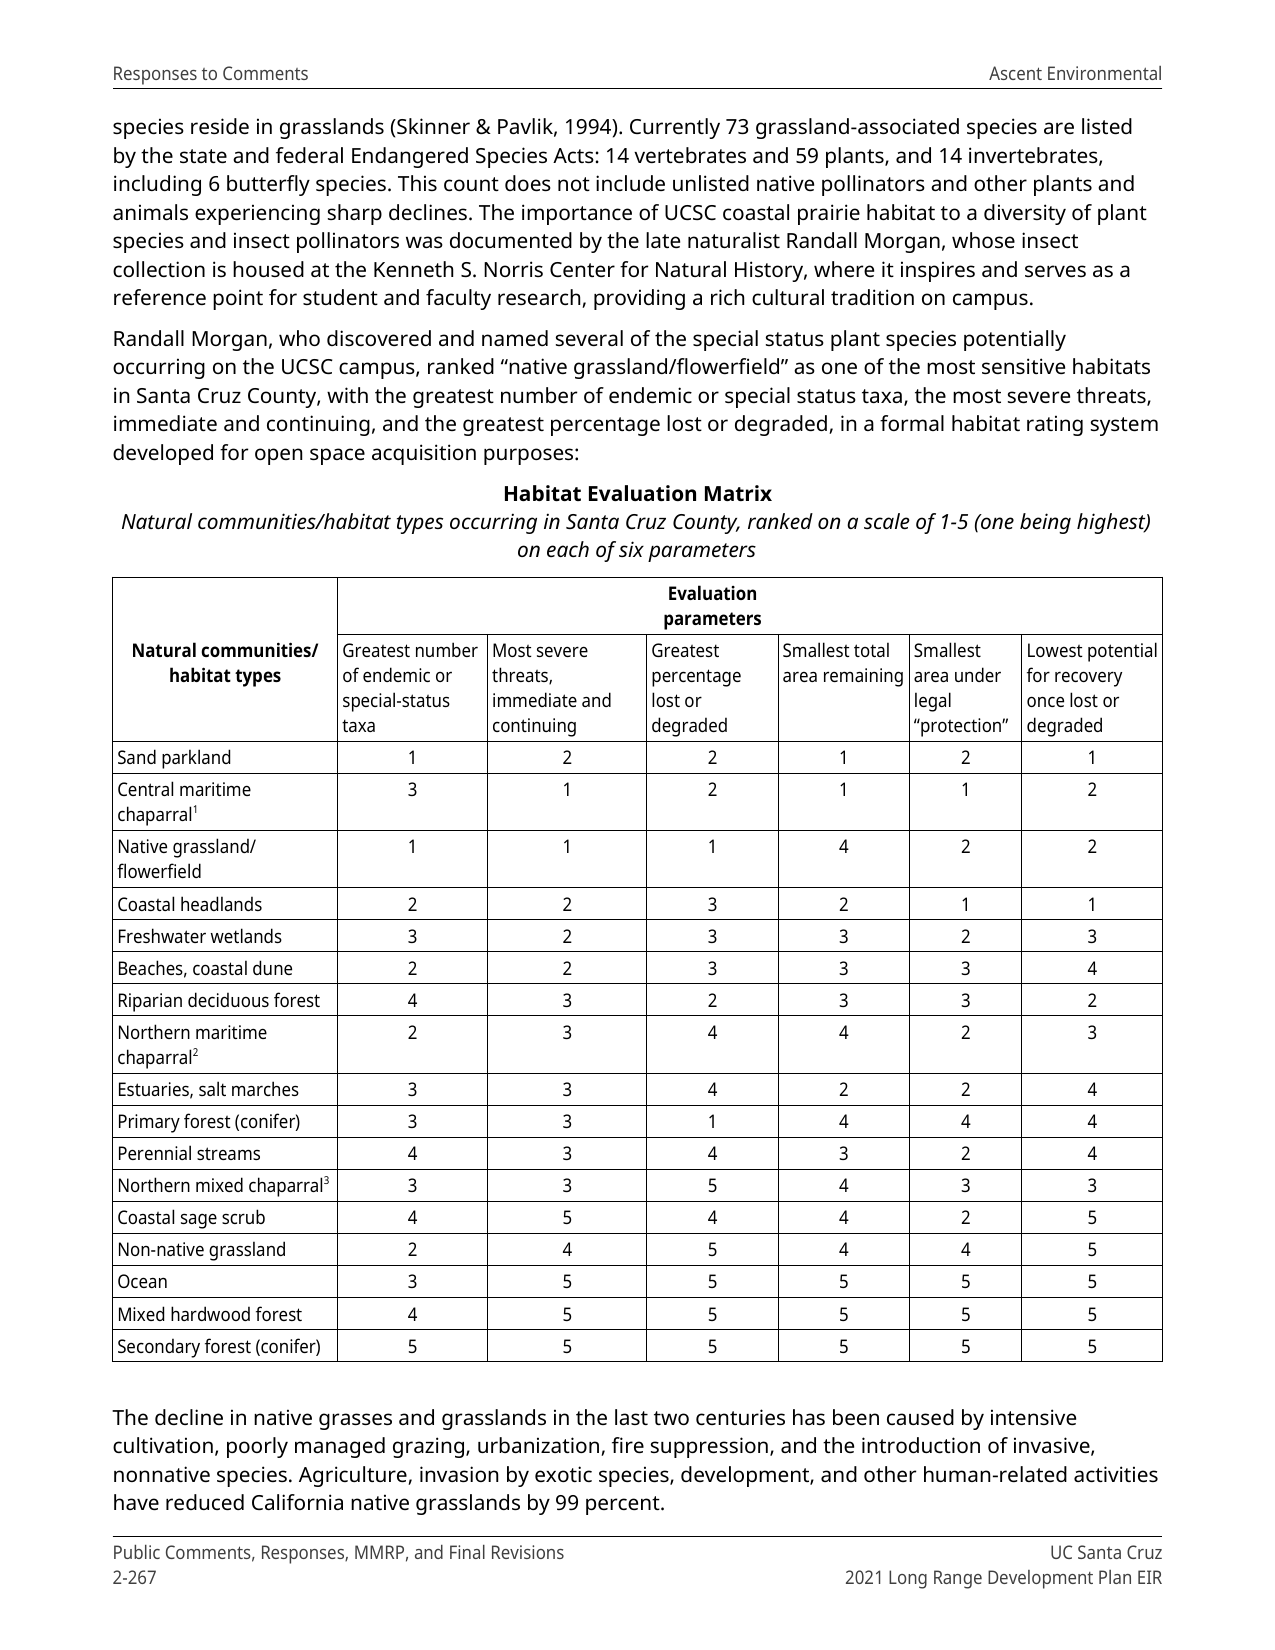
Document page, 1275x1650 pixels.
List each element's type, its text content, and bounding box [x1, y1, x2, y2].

table_cell 3 [647, 920, 778, 951]
table_cell 1 [779, 774, 909, 830]
table_cell 5 [1022, 1266, 1162, 1297]
table_header [113, 578, 337, 634]
table_cell 5 [647, 1298, 778, 1329]
table_cell 2 [338, 1234, 487, 1265]
table_cell 1 [338, 831, 487, 887]
table_cell 1 [1022, 742, 1162, 773]
table_cell 5 [1022, 1298, 1162, 1329]
table_cell 4 [1022, 1074, 1162, 1104]
table_cell 5 [910, 1330, 1021, 1361]
table_cell 2 [910, 742, 1021, 773]
table_cell 4 [338, 1202, 487, 1233]
table_cell 3 [647, 888, 778, 919]
table_cell 4 [647, 1074, 778, 1104]
table_cell 2 [910, 1138, 1021, 1169]
table_cell 5 [1022, 1234, 1162, 1265]
table_cell 3 [338, 1106, 487, 1137]
table_cell 3 [779, 1138, 909, 1169]
table_cell 5 [488, 1266, 646, 1297]
table_cell 4 [647, 1016, 778, 1072]
table_cell Greatest number of endemic or special-status taxa [338, 635, 487, 741]
text Habitat Evaluation Matrix Natural communities/habitat types occurring in Santa Cruz County, ranked on a scale of 1-5 (one being highest) on each of six parameters [112, 479, 1162, 564]
table_cell 2 [779, 888, 909, 919]
table_cell 3 [910, 984, 1021, 1015]
table_cell Mixed hardwood forest [113, 1298, 337, 1329]
table_cell 2 [488, 888, 646, 919]
text Randall Morgan, who discovered and named several of the special status plant species potentially occurring on the UCSC campus, ranked “native grassland/flowerfield” as one of the most sensitive habitats in Santa Cruz County, with the greatest number of endemic or special status taxa, the most severe threats, immediate and continuing, and the greatest percentage lost or degraded, in a formal habitat rating system developed for open space acquisition purposes: [112, 324, 1162, 466]
table_cell 4 [779, 1234, 909, 1265]
table_cell 4 [338, 1298, 487, 1329]
table_cell 2 [338, 888, 487, 919]
table_cell 4 [488, 1234, 646, 1265]
table_cell 1 [1022, 888, 1162, 919]
table_cell 5 [1022, 1202, 1162, 1233]
table_cell 5 [647, 1234, 778, 1265]
table_header Evaluation parameters [647, 578, 778, 634]
table_cell Riparian deciduous forest [113, 984, 337, 1015]
table_cell Beaches, coastal dune [113, 952, 337, 983]
table_cell 4 [779, 1202, 909, 1233]
table_cell 2 [1022, 831, 1162, 887]
table_cell Coastal headlands [113, 888, 337, 919]
table_cell 4 [910, 1234, 1021, 1265]
table_cell 2 [488, 742, 646, 773]
table_cell 2 [910, 1016, 1021, 1072]
table_cell Lowest potential for recovery once lost or degraded [1022, 635, 1162, 741]
table_cell 2 [910, 1202, 1021, 1233]
table_cell 4 [1022, 1138, 1162, 1169]
table_cell 5 [647, 1266, 778, 1297]
table_cell 3 [338, 920, 487, 951]
table_cell Native grassland/ flowerfield [113, 831, 337, 887]
table_cell 2 [338, 952, 487, 983]
table_cell Coastal sage scrub [113, 1202, 337, 1233]
table_cell 3 [488, 1106, 646, 1137]
table_cell 5 [647, 1330, 778, 1361]
table_cell 5 [779, 1330, 909, 1361]
table_cell 2 [647, 984, 778, 1015]
table_cell Northern mixed chaparral3 [113, 1170, 337, 1201]
table_cell 2 [647, 774, 778, 830]
table_cell 3 [910, 1170, 1021, 1201]
table_cell 5 [488, 1330, 646, 1361]
table_cell 5 [910, 1298, 1021, 1329]
table_cell Smallest area under legal “protection” [910, 635, 1021, 741]
table_cell 3 [338, 1266, 487, 1297]
table_cell Sand parkland [113, 742, 337, 773]
text The decline in native grasses and grasslands in the last two centuries has been caused by intensive cultivation, poorly managed grazing, urbanization, fire suppression, and the introduction of invasive, nonnative species. Agriculture, invasion by exotic species, development, and other human-related activities have reduced California native grasslands by 99 percent. [112, 1403, 1162, 1517]
table_cell 4 [779, 1170, 909, 1201]
table_cell 3 [647, 952, 778, 983]
table_cell 2 [910, 831, 1021, 887]
table_cell 1 [488, 831, 646, 887]
table_cell 3 [338, 1074, 487, 1104]
table_cell Most severe threats, immediate and continuing [488, 635, 646, 741]
table_cell 3 [488, 1170, 646, 1201]
table_cell 4 [338, 984, 487, 1015]
table_cell 3 [488, 1074, 646, 1104]
table_cell 5 [779, 1266, 909, 1297]
table_cell Estuaries, salt marches [113, 1074, 337, 1104]
table_header [909, 578, 1022, 634]
table_cell Central maritime chaparral1 [113, 774, 337, 830]
table_cell 4 [910, 1106, 1021, 1137]
table_cell 2 [910, 920, 1021, 951]
table_cell 3 [488, 984, 646, 1015]
table_cell Northern maritime chaparral2 [113, 1016, 337, 1072]
table_cell 4 [1022, 952, 1162, 983]
table_cell 4 [779, 1016, 909, 1072]
table_cell 3 [779, 952, 909, 983]
table_cell 1 [647, 1106, 778, 1137]
table_cell 3 [1022, 920, 1162, 951]
table_header [778, 578, 909, 634]
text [112, 112, 1162, 312]
table_cell 3 [488, 1138, 646, 1169]
table_cell 4 [1022, 1106, 1162, 1137]
table_cell 3 [488, 1016, 646, 1072]
table_cell 4 [779, 831, 909, 887]
table_cell 4 [338, 1138, 487, 1169]
table_cell 3 [779, 984, 909, 1015]
table_cell Ocean [113, 1266, 337, 1297]
table_cell 5 [779, 1298, 909, 1329]
table_cell 4 [647, 1202, 778, 1233]
table_cell 1 [647, 831, 778, 887]
table_cell 2 [910, 1074, 1021, 1104]
table_cell 3 [1022, 1016, 1162, 1072]
table_cell 5 [1022, 1330, 1162, 1361]
table_cell Freshwater wetlands [113, 920, 337, 951]
table_cell 1 [779, 742, 909, 773]
table_cell 2 [488, 920, 646, 951]
table_cell 5 [488, 1298, 646, 1329]
table_cell 2 [338, 1016, 487, 1072]
table_cell 4 [647, 1138, 778, 1169]
table_cell 5 [488, 1202, 646, 1233]
table_header [1022, 578, 1162, 634]
table_cell Non-native grassland [113, 1234, 337, 1265]
table_cell 2 [779, 1074, 909, 1104]
table_cell 2 [647, 742, 778, 773]
table_cell 3 [910, 952, 1021, 983]
table_cell 5 [338, 1330, 487, 1361]
table_cell 5 [910, 1266, 1021, 1297]
table_cell 3 [1022, 1170, 1162, 1201]
table_cell 1 [910, 774, 1021, 830]
table_cell 3 [779, 920, 909, 951]
table_cell 1 [488, 774, 646, 830]
table_cell 5 [647, 1170, 778, 1201]
table_header [488, 578, 647, 634]
table_cell 3 [338, 1170, 487, 1201]
table_cell 1 [338, 742, 487, 773]
table_cell 2 [1022, 984, 1162, 1015]
table_cell Primary forest (conifer) [113, 1106, 337, 1137]
table_cell Secondary forest (conifer) [113, 1330, 337, 1361]
table_cell Perennial streams [113, 1138, 337, 1169]
table_cell 3 [338, 774, 487, 830]
table_cell 1 [910, 888, 1021, 919]
table_cell 4 [779, 1106, 909, 1137]
table_cell Natural communities/ habitat types [113, 634, 337, 741]
table_cell Smallest total area remaining [779, 635, 909, 741]
table_cell Greatest percentage lost or degraded [647, 635, 778, 741]
table_header [338, 578, 487, 634]
table_cell 2 [488, 952, 646, 983]
table_cell 2 [1022, 774, 1162, 830]
